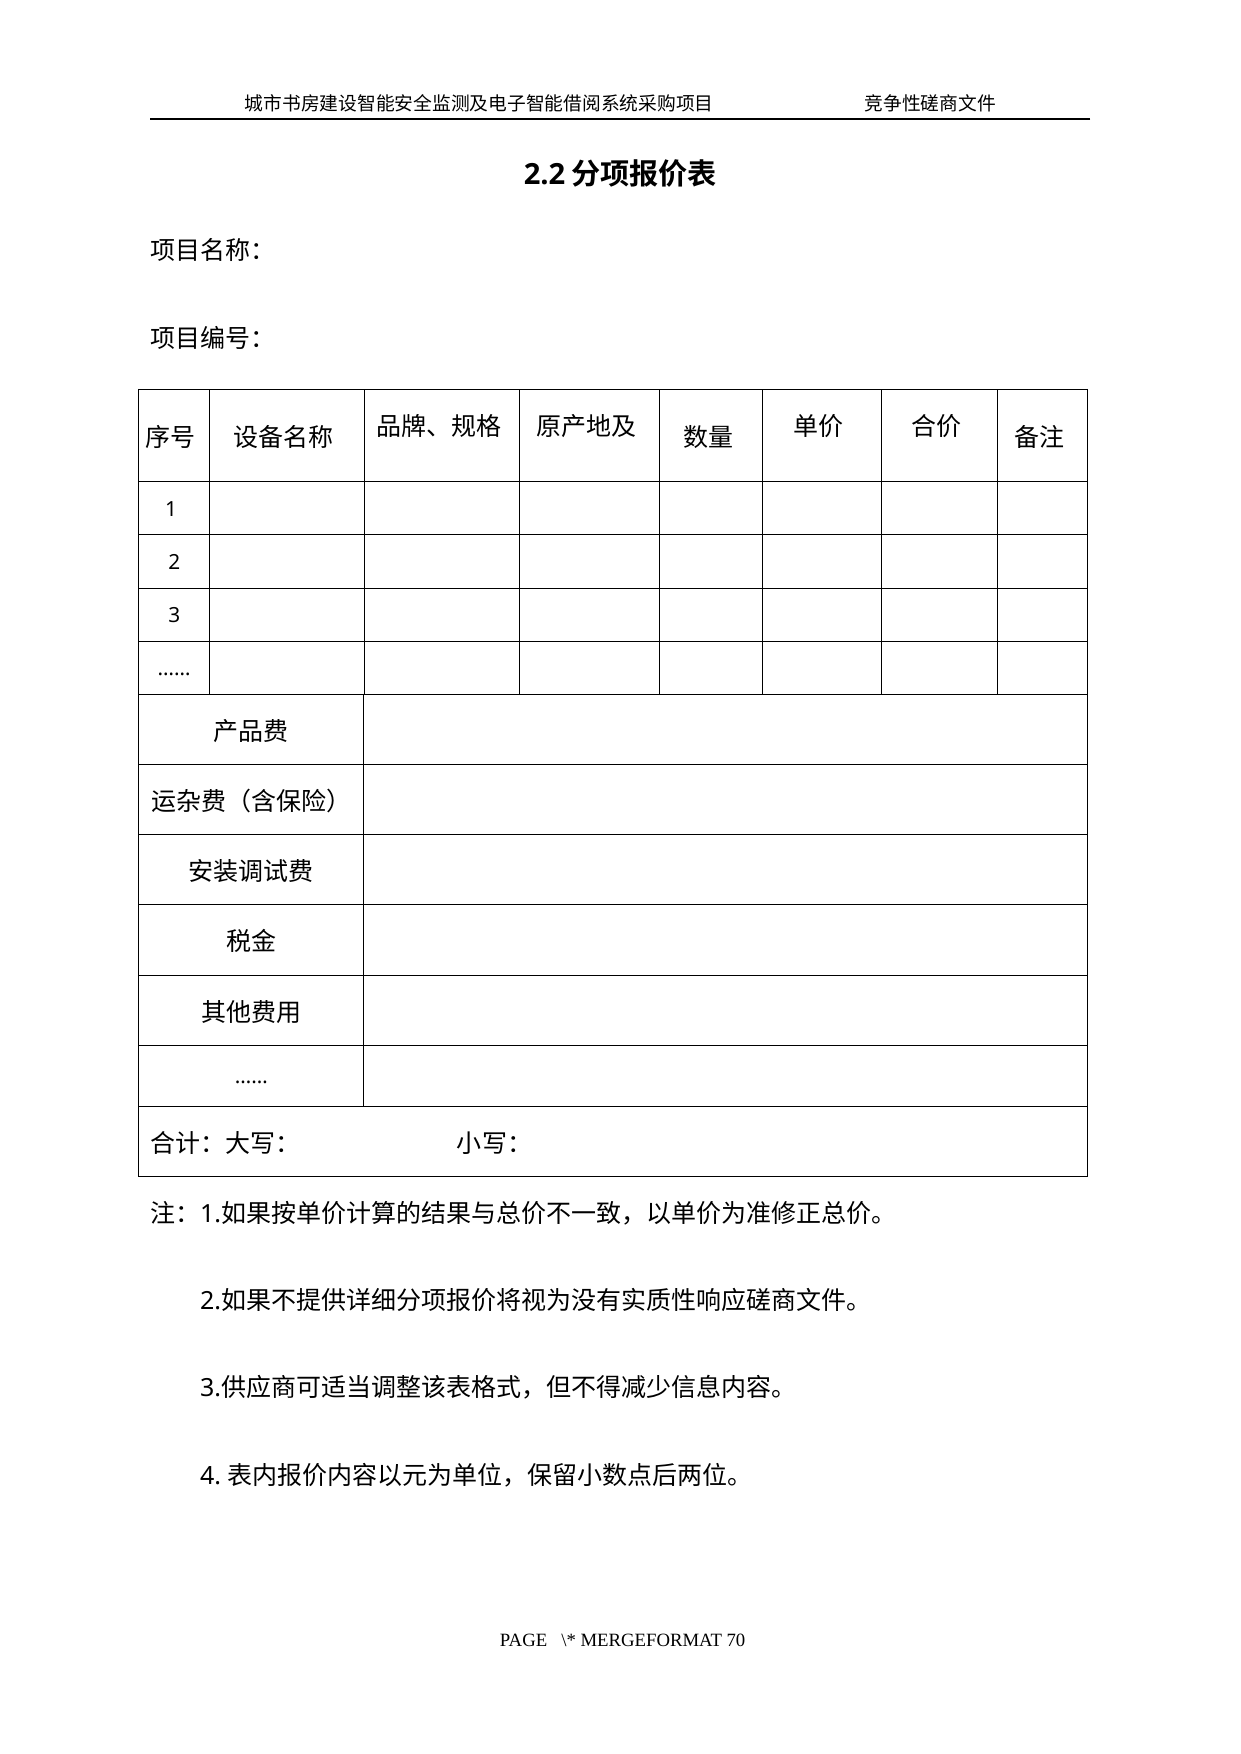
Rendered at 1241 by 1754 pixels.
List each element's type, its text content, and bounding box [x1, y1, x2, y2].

table_cell [998, 642, 1087, 694]
text 4. 表内报价内容以元为单位，保留小数点后两位。 [200, 1439, 1090, 1508]
table_cell [520, 642, 659, 694]
table_cell [364, 695, 1087, 764]
table_cell [882, 535, 997, 587]
table_cell [365, 589, 519, 641]
table_cell [660, 482, 762, 534]
table_cell [998, 535, 1087, 587]
table_cell [660, 589, 762, 641]
table_cell [882, 589, 997, 641]
table_cell …… [139, 642, 209, 694]
table_cell 税金 [139, 905, 363, 974]
table_cell 1 [139, 482, 209, 534]
table_cell [998, 482, 1087, 534]
table_cell [763, 642, 881, 694]
table_cell [364, 765, 1087, 834]
table_cell [364, 905, 1087, 974]
table_header 品牌、规格 型号 [365, 390, 519, 481]
table_cell 合计：大写： 小写： [139, 1107, 1087, 1176]
table_cell 运杂费（含保险） [139, 765, 363, 834]
text 项目编号： [150, 302, 1090, 371]
table_cell 3 [139, 589, 209, 641]
table_header 合价 （元） [882, 390, 997, 481]
text 项目名称： [150, 214, 1090, 283]
table_cell [520, 535, 659, 587]
table_cell …… [139, 1046, 363, 1106]
text 注：1.如果按单价计算的结果与总价不一致，以单价为准修正总价。 [150, 1177, 1090, 1246]
table_cell [520, 589, 659, 641]
table_cell [210, 642, 364, 694]
table_cell [763, 482, 881, 534]
table_cell [882, 482, 997, 534]
table_cell [763, 589, 881, 641]
table_cell 其他费用 [139, 976, 363, 1045]
table_cell [660, 535, 762, 587]
table_cell 产品费 [139, 695, 363, 764]
table_header 单价 （元） [763, 390, 881, 481]
table_cell [365, 642, 519, 694]
table_cell [882, 642, 997, 694]
table_cell [364, 835, 1087, 904]
table_cell [660, 642, 762, 694]
table_header 序号 [139, 390, 209, 481]
text 2.2分项报价表 [150, 151, 1090, 193]
table_cell [520, 482, 659, 534]
table_cell 安装调试费 [139, 835, 363, 904]
table_cell [210, 535, 364, 587]
table_cell [210, 482, 364, 534]
table_cell [365, 535, 519, 587]
table_header 备注 [998, 390, 1087, 481]
table_cell [364, 1046, 1087, 1106]
table_header 数量 [660, 390, 762, 481]
table_cell [763, 535, 881, 587]
table_cell [365, 482, 519, 534]
text 2.如果不提供详细分项报价将视为没有实质性响应磋商文件。 [200, 1264, 1090, 1333]
table_header 原产地及 制造厂名 [520, 390, 659, 481]
text 3.供应商可适当调整该表格式，但不得减少信息内容。 [200, 1351, 1090, 1421]
table_cell [998, 589, 1087, 641]
table_cell [364, 976, 1087, 1045]
table_cell [210, 589, 364, 641]
table_cell 2 [139, 535, 209, 587]
table_header 设备名称 [210, 390, 364, 481]
